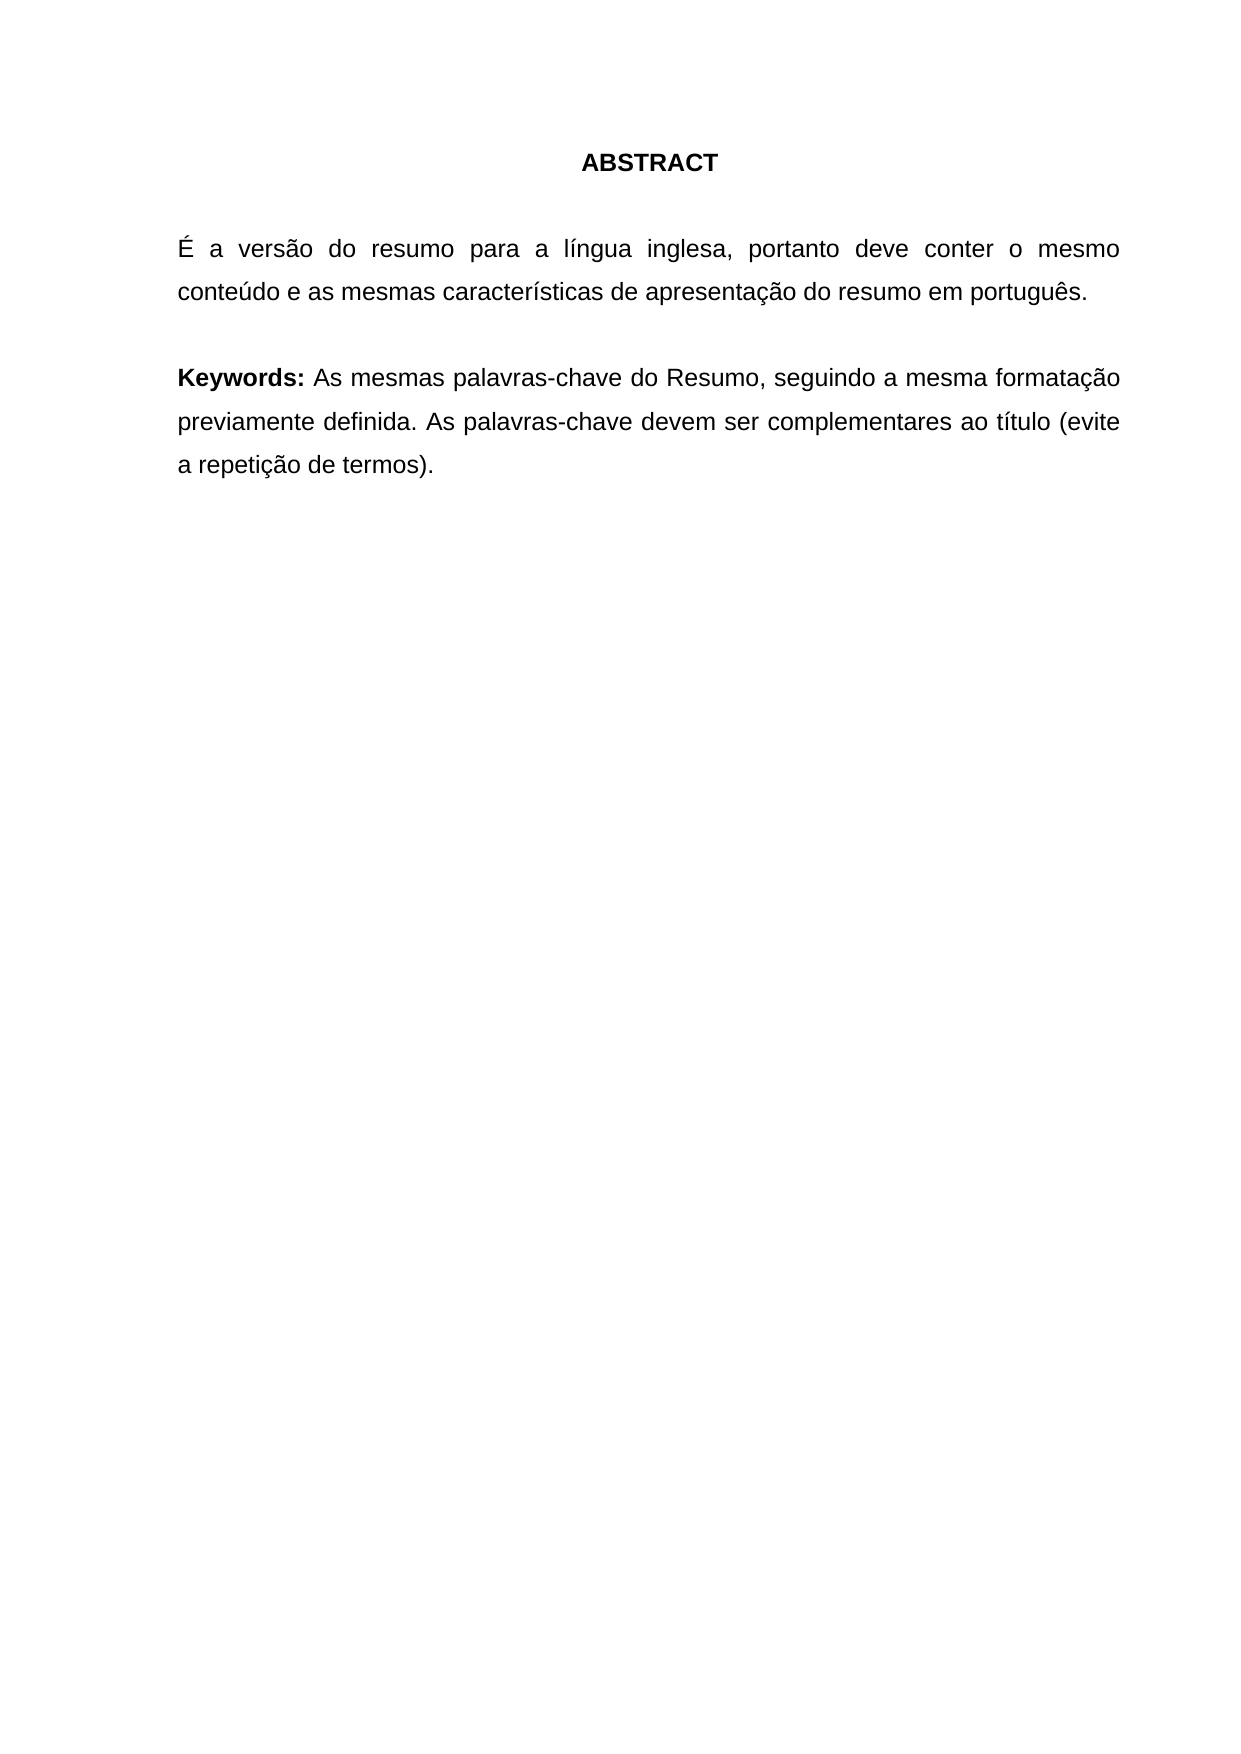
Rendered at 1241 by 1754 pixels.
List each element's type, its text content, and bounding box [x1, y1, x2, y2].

text É a versão do resumo para a língua inglesa, portanto deve conter o mesmo conteúdo e as mesmas características de apresentação do resumo em português. [177, 234, 1122, 306]
text ABSTRACT [177, 148, 1122, 176]
text Keywords: As mesmas palavras-chave do Resumo, seguindo a mesma formatação previamente definida. As palavras-chave devem ser complementares ao título (evite a repetição de termos). [177, 363, 1122, 478]
